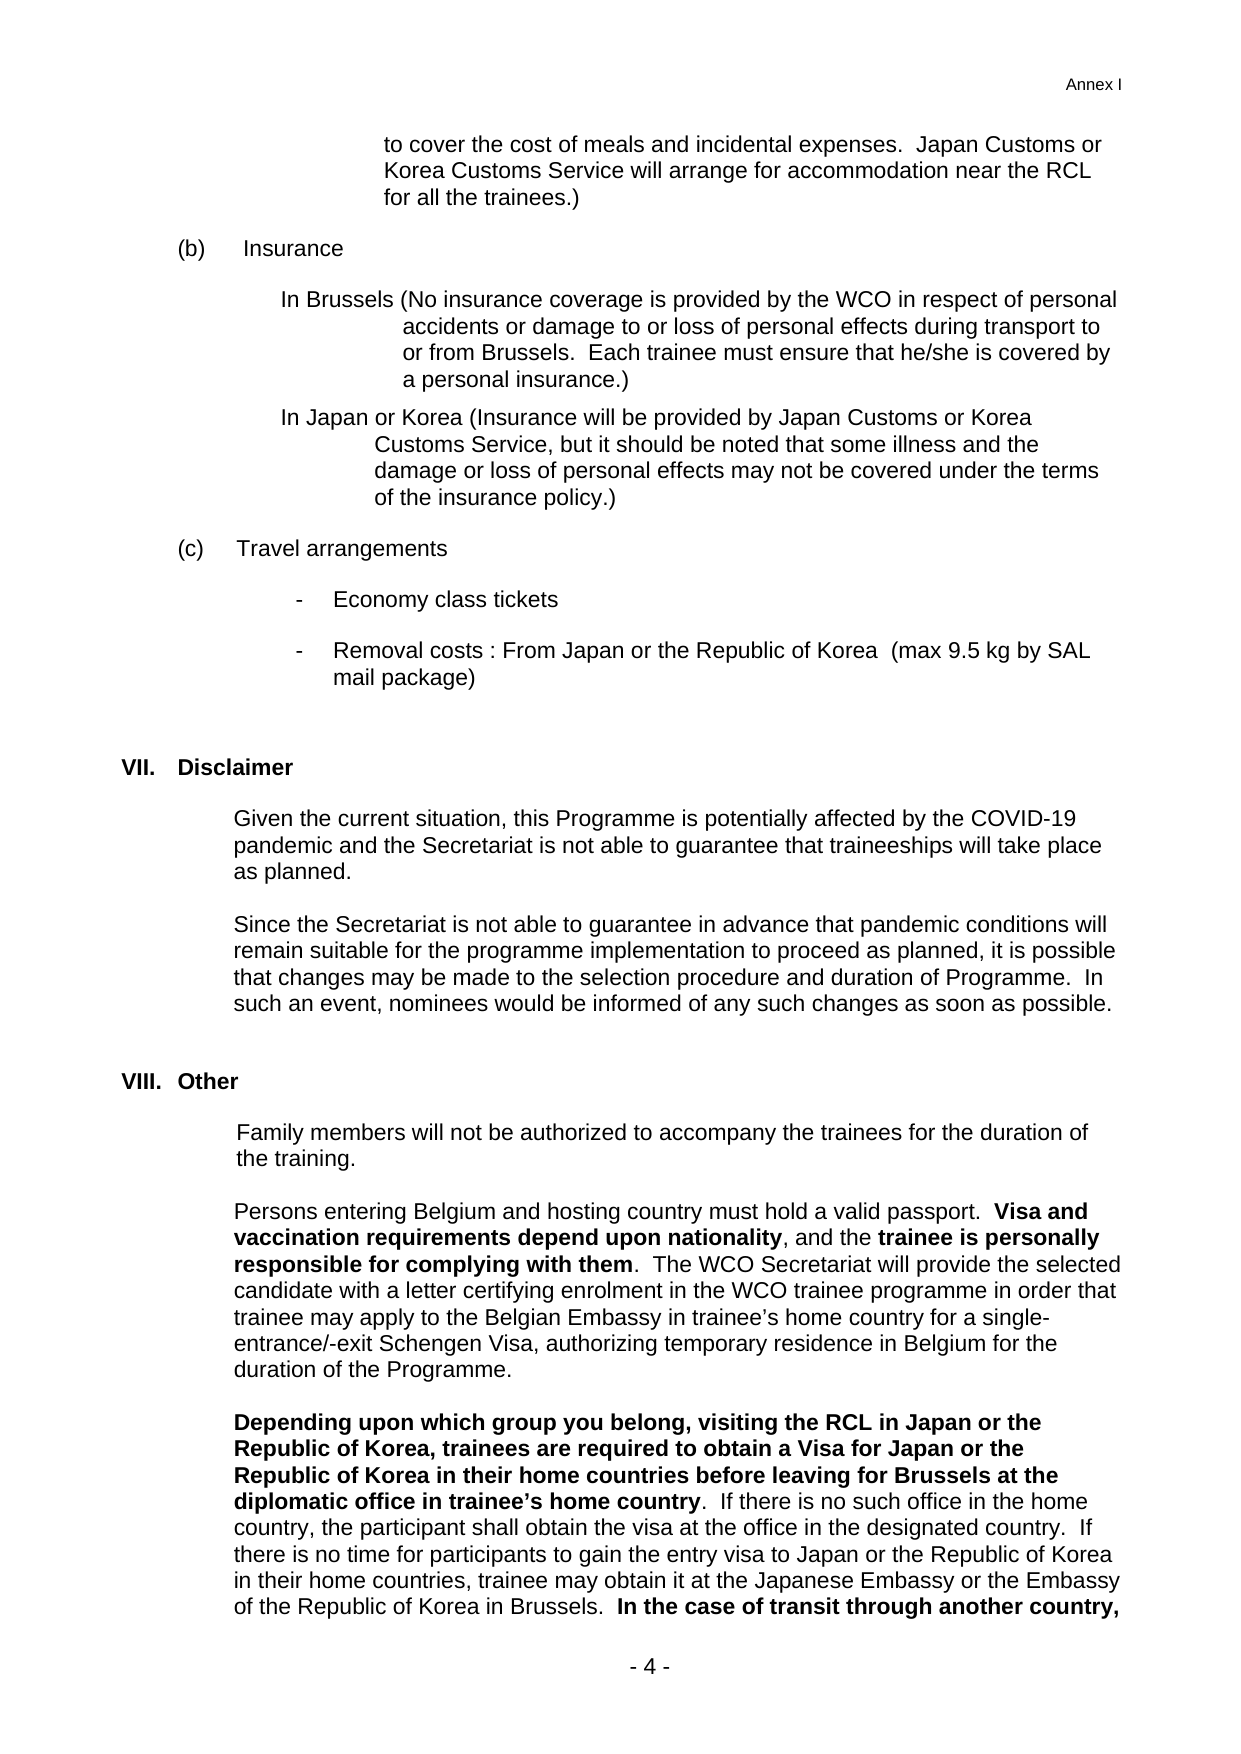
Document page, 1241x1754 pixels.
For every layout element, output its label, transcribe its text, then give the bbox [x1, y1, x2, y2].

subtitle In Brussels (No insurance coverage is provided by the WCO in respect of personal accidents or damage to or loss of personal effects during transport to or from Brussels. Each trainee must ensure that he/she is covered by a personal insurance.) [280, 286, 1122, 392]
subtitle Insurance [177, 235, 1122, 261]
subtitle Travel arrangements [177, 535, 1122, 561]
text Given the current situation, this Programme is potentially affected by the COVID-19 pandemic and the Secretariat is not able to guarantee that traineeships will take place as planned. [233, 805, 1122, 884]
subtitle Disclaimer [121, 754, 1122, 780]
text In Japan or Korea (Insurance will be provided by Japan Customs or Korea Customs Service, but it should be noted that some illness and the damage or loss of personal effects may not be covered under the terms of the insurance policy.) [280, 404, 1122, 510]
subtitle Removal costs : From Japan or the Republic of Korea (max 9.5 kg by SAL mail package) [295, 637, 1122, 690]
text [280, 131, 1122, 210]
subtitle Family members will not be authorized to accompany the trainees for the duration of the training. [236, 1119, 1122, 1172]
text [233, 1409, 1122, 1620]
subtitle Other [121, 1068, 1122, 1094]
subtitle Economy class tickets [295, 586, 1122, 612]
text Persons entering Belgium and hosting country must hold a valid passport. Visa and vaccination requirements depend upon nationality, and the trainee is personally responsible for complying with them. The WCO Secretariat will provide the selected candidate with a letter certifying enrolment in the WCO trainee programme in order that trainee may apply to the Belgian Embassy in trainee’s home country for a single-entrance/-exit Schengen Visa, authorizing temporary residence in Belgium for the duration of the Programme. [233, 1198, 1122, 1382]
text Since the Secretariat is not able to guarantee in advance that pandemic conditions will remain suitable for the programme implementation to proceed as planned, it is possible that changes may be made to the selection procedure and duration of Programme. In such an event, nominees would be informed of any such changes as soon as possible. [233, 911, 1122, 1016]
